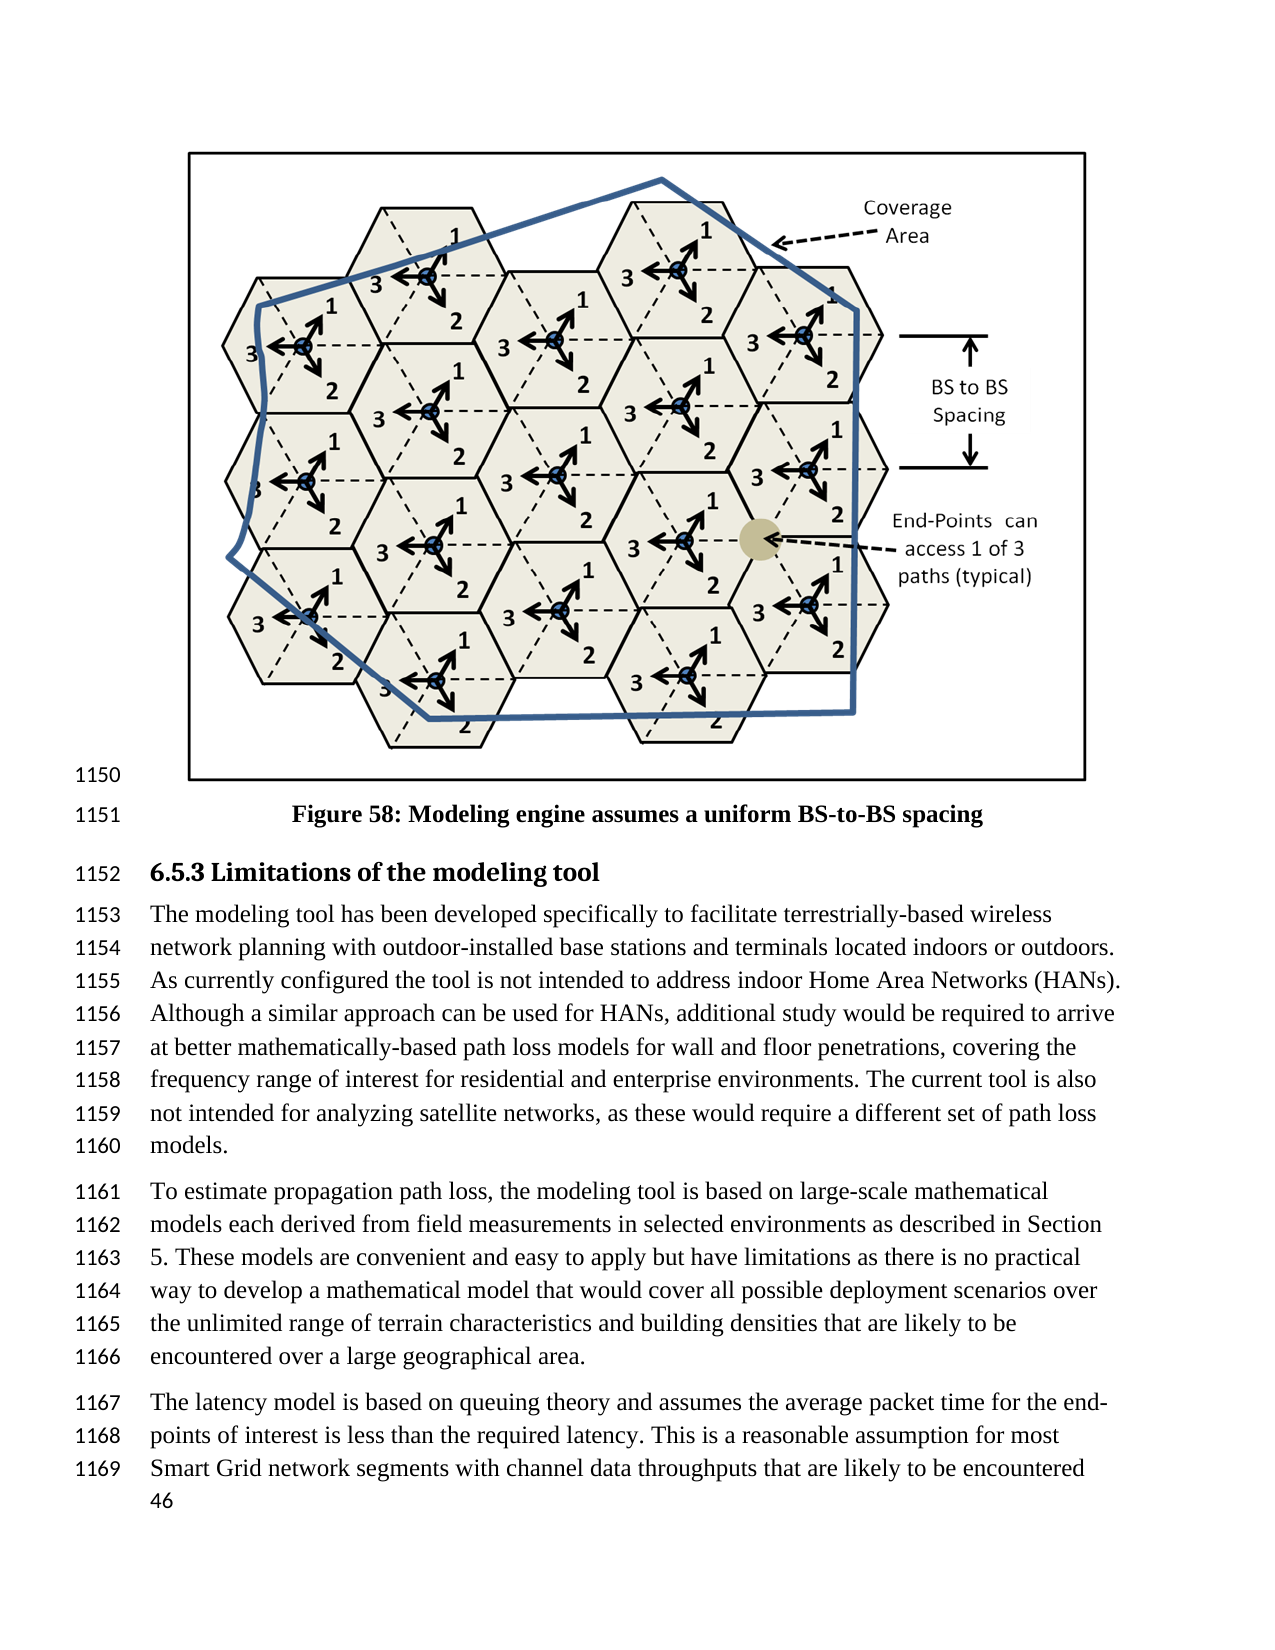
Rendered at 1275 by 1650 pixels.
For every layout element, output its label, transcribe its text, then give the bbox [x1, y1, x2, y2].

subtitle 6.5.3 Limitations of the modeling tool [150, 857, 1125, 889]
text To estimate propagation path loss, the modeling tool is based on large-scale mathematical models each derived from field measurements in selected environments as described in Section 5. These models are convenient and easy to apply but have limitations as there is no practical way to develop a mathematical model that would cover all possible deployment scenarios over the unlimited range of terrain characteristics and building densities that are likely to be encountered over a large geographical area. [150, 1176, 1125, 1370]
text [150, 1387, 1125, 1482]
text Figure 58: Modeling engine assumes a uniform BS-to-BS spacing [150, 799, 1125, 828]
picture [185, 150, 1090, 783]
text The modeling tool has been developed specifically to facilitate terrestrially-based wireless network planning with outdoor-installed base stations and terminals located indoors or outdoors. As currently configured the tool is not intended to address indoor Home Area Networks (HANs). Although a similar approach can be used for HANs, additional study would be required to arrive at better mathematically-based path loss models for wall and floor penetrations, covering the frequency range of interest for residential and enterprise environments. The current tool is also not intended for analyzing satellite networks, as these would require a different set of path loss models. [150, 899, 1125, 1159]
